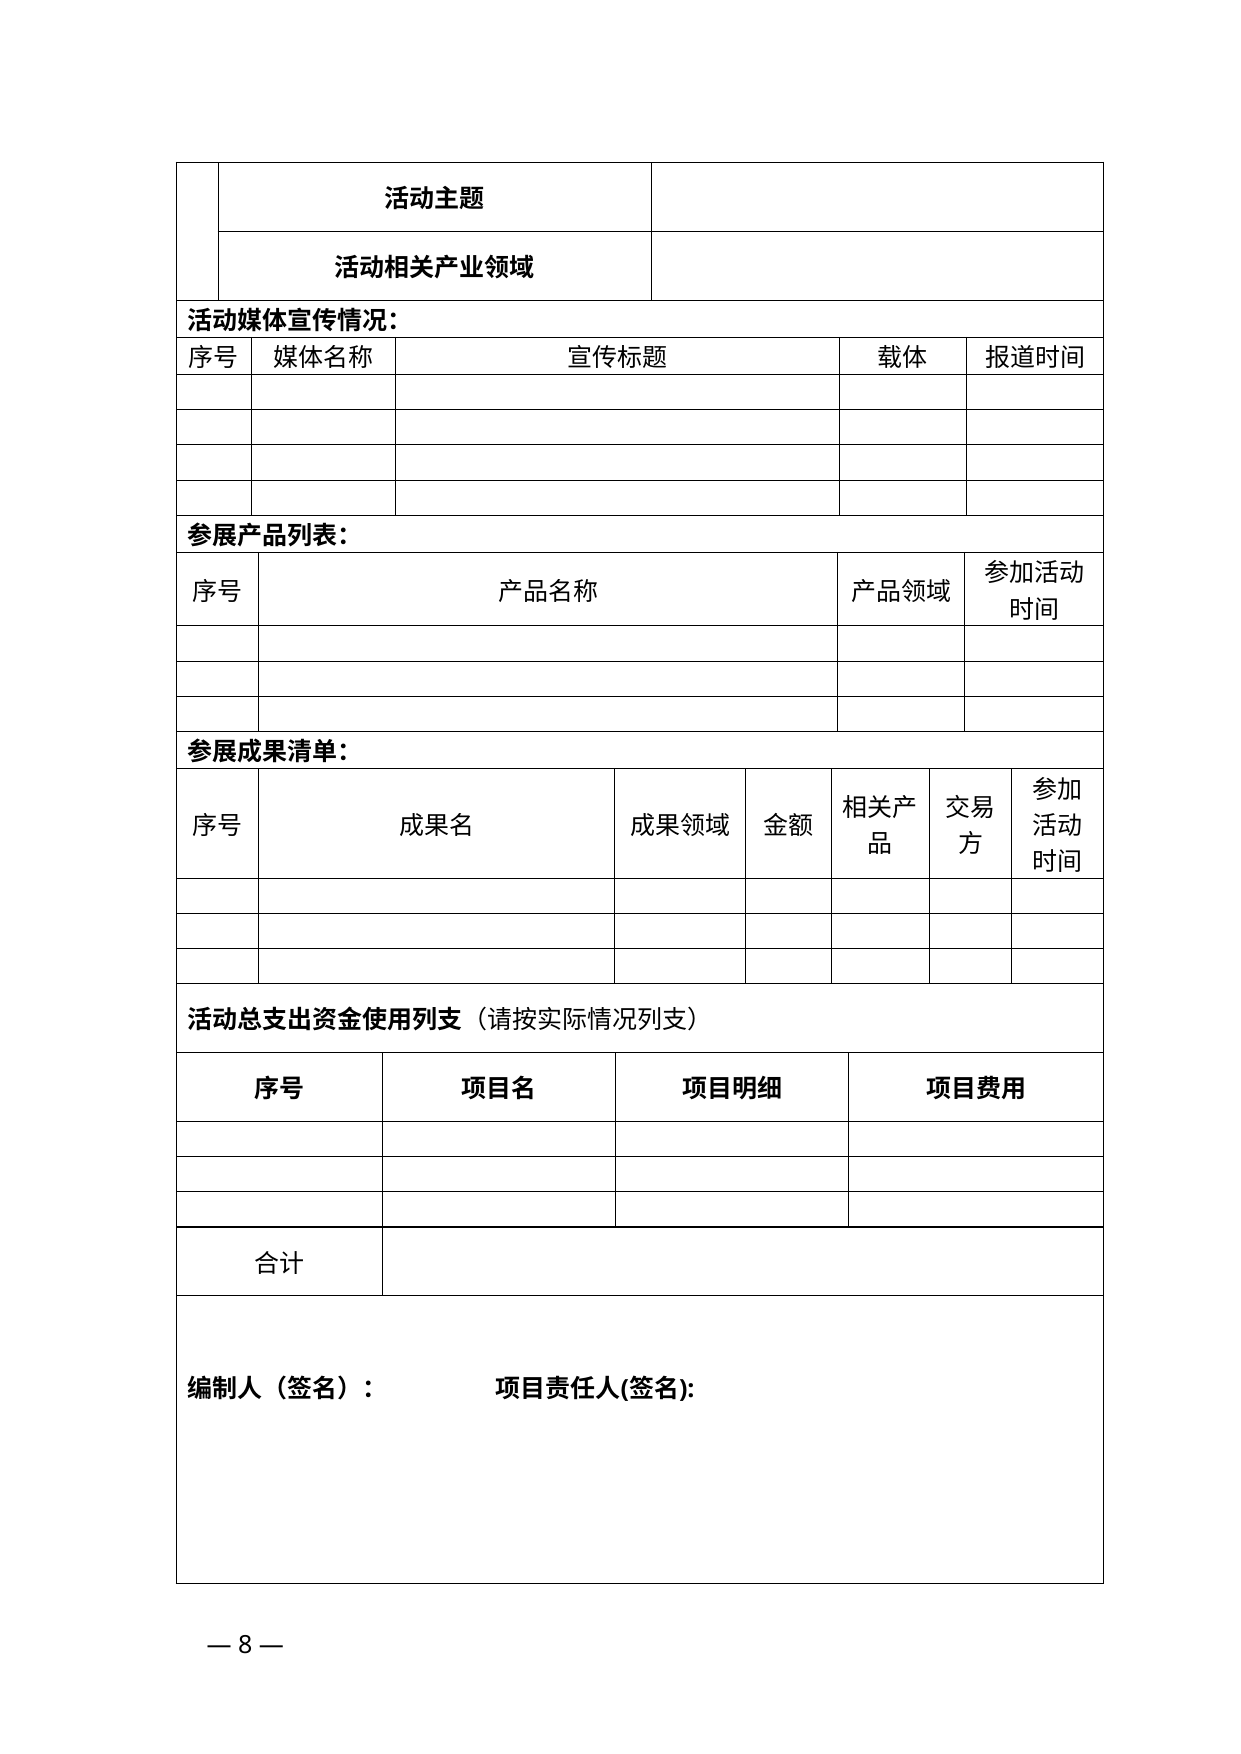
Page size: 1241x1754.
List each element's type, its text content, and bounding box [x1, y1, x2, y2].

table_cell [967, 445, 1103, 479]
table_cell [840, 481, 966, 514]
table_cell [252, 481, 395, 514]
table_cell [177, 626, 258, 661]
table_cell 序号 [177, 553, 258, 625]
table_cell [965, 662, 1103, 696]
table_cell 载体 [840, 338, 966, 374]
table_cell [616, 1122, 848, 1156]
table_cell [652, 232, 1103, 299]
table_cell [396, 410, 839, 444]
table_cell [177, 410, 251, 444]
table_cell [1012, 949, 1103, 983]
table_cell 参展产品列表： [177, 516, 1103, 552]
table_cell 金额 [746, 769, 830, 878]
table_cell 产品领域 [838, 553, 964, 625]
table_cell [831, 914, 929, 948]
table_cell [177, 879, 258, 913]
table_cell [252, 410, 395, 444]
table_cell [930, 914, 1011, 948]
table_cell 合计 [177, 1228, 382, 1295]
table_cell 序号 [177, 769, 258, 878]
table_cell 产品名称 [259, 553, 837, 625]
table_cell 参展成果清单： [177, 732, 1103, 768]
table_cell [383, 1228, 1103, 1295]
table_cell [177, 1157, 382, 1191]
table_cell [838, 662, 964, 696]
table_cell [396, 481, 839, 514]
table_cell [849, 1192, 1103, 1226]
table_cell [177, 697, 258, 731]
table_cell [838, 626, 964, 661]
table_cell [831, 949, 929, 983]
table_cell [965, 626, 1103, 661]
table_cell [259, 949, 614, 983]
table_cell [383, 1157, 615, 1191]
table_cell [259, 662, 837, 696]
table_cell 媒体名称 [252, 338, 395, 374]
table_cell 序号 [177, 1053, 382, 1121]
table_cell [967, 375, 1103, 409]
table_cell 活动相关产业领域 [218, 232, 651, 299]
table_cell [259, 879, 614, 913]
table_cell [177, 445, 251, 479]
table_cell 活动媒体宣传情况： [177, 301, 1103, 337]
table_cell [177, 481, 251, 514]
table_cell [616, 1192, 848, 1226]
table_cell 参加活动时间 [965, 553, 1103, 625]
table_cell [616, 1157, 848, 1191]
table_cell [967, 410, 1103, 444]
table_cell 成果领域 [615, 769, 745, 878]
table_cell 项目明细 [616, 1053, 848, 1121]
table_cell [746, 914, 830, 948]
table_cell 活动主题 [218, 163, 651, 231]
table_cell 宣传标题 [396, 338, 839, 374]
table_cell [652, 163, 1103, 231]
table_cell [615, 914, 745, 948]
table_cell [615, 949, 745, 983]
table_cell [615, 879, 745, 913]
table_cell [177, 949, 258, 983]
table_cell [1012, 914, 1103, 948]
table_cell [965, 697, 1103, 731]
table_cell 活动总支出资金使用列支（请按实际情况列支） [177, 984, 1103, 1052]
table_cell [259, 697, 837, 731]
table_cell [967, 481, 1103, 514]
table_cell [930, 879, 1011, 913]
table_cell [840, 445, 966, 479]
table_cell [177, 662, 258, 696]
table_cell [177, 1296, 1103, 1582]
table_cell 项目名 [383, 1053, 615, 1121]
table_cell [383, 1122, 615, 1156]
table_cell 序号 [177, 338, 251, 374]
table_cell [177, 914, 258, 948]
table_cell [831, 879, 929, 913]
table_cell [396, 445, 839, 479]
table_cell 相关产品 [831, 769, 929, 878]
table_cell [383, 1192, 615, 1226]
table_cell [746, 879, 830, 913]
table_cell [849, 1157, 1103, 1191]
table_cell [930, 949, 1011, 983]
table_cell 参加活动时间 [1012, 769, 1103, 878]
table_cell 报道时间 [967, 338, 1103, 374]
table_cell [1012, 879, 1103, 913]
table_cell [177, 1192, 382, 1226]
table_cell [849, 1122, 1103, 1156]
table_cell [177, 375, 251, 409]
table_cell [840, 410, 966, 444]
table_cell [840, 375, 966, 409]
table_cell [746, 949, 830, 983]
table_cell [252, 445, 395, 479]
table_cell [259, 914, 614, 948]
table_cell 成果名 [259, 769, 614, 878]
table_cell [838, 697, 964, 731]
table_cell [252, 375, 395, 409]
table_cell 项目费用 [849, 1053, 1103, 1121]
table_cell [177, 1122, 382, 1156]
table_cell [396, 375, 839, 409]
table_cell 交易方 [930, 769, 1011, 878]
table_cell [259, 626, 837, 661]
